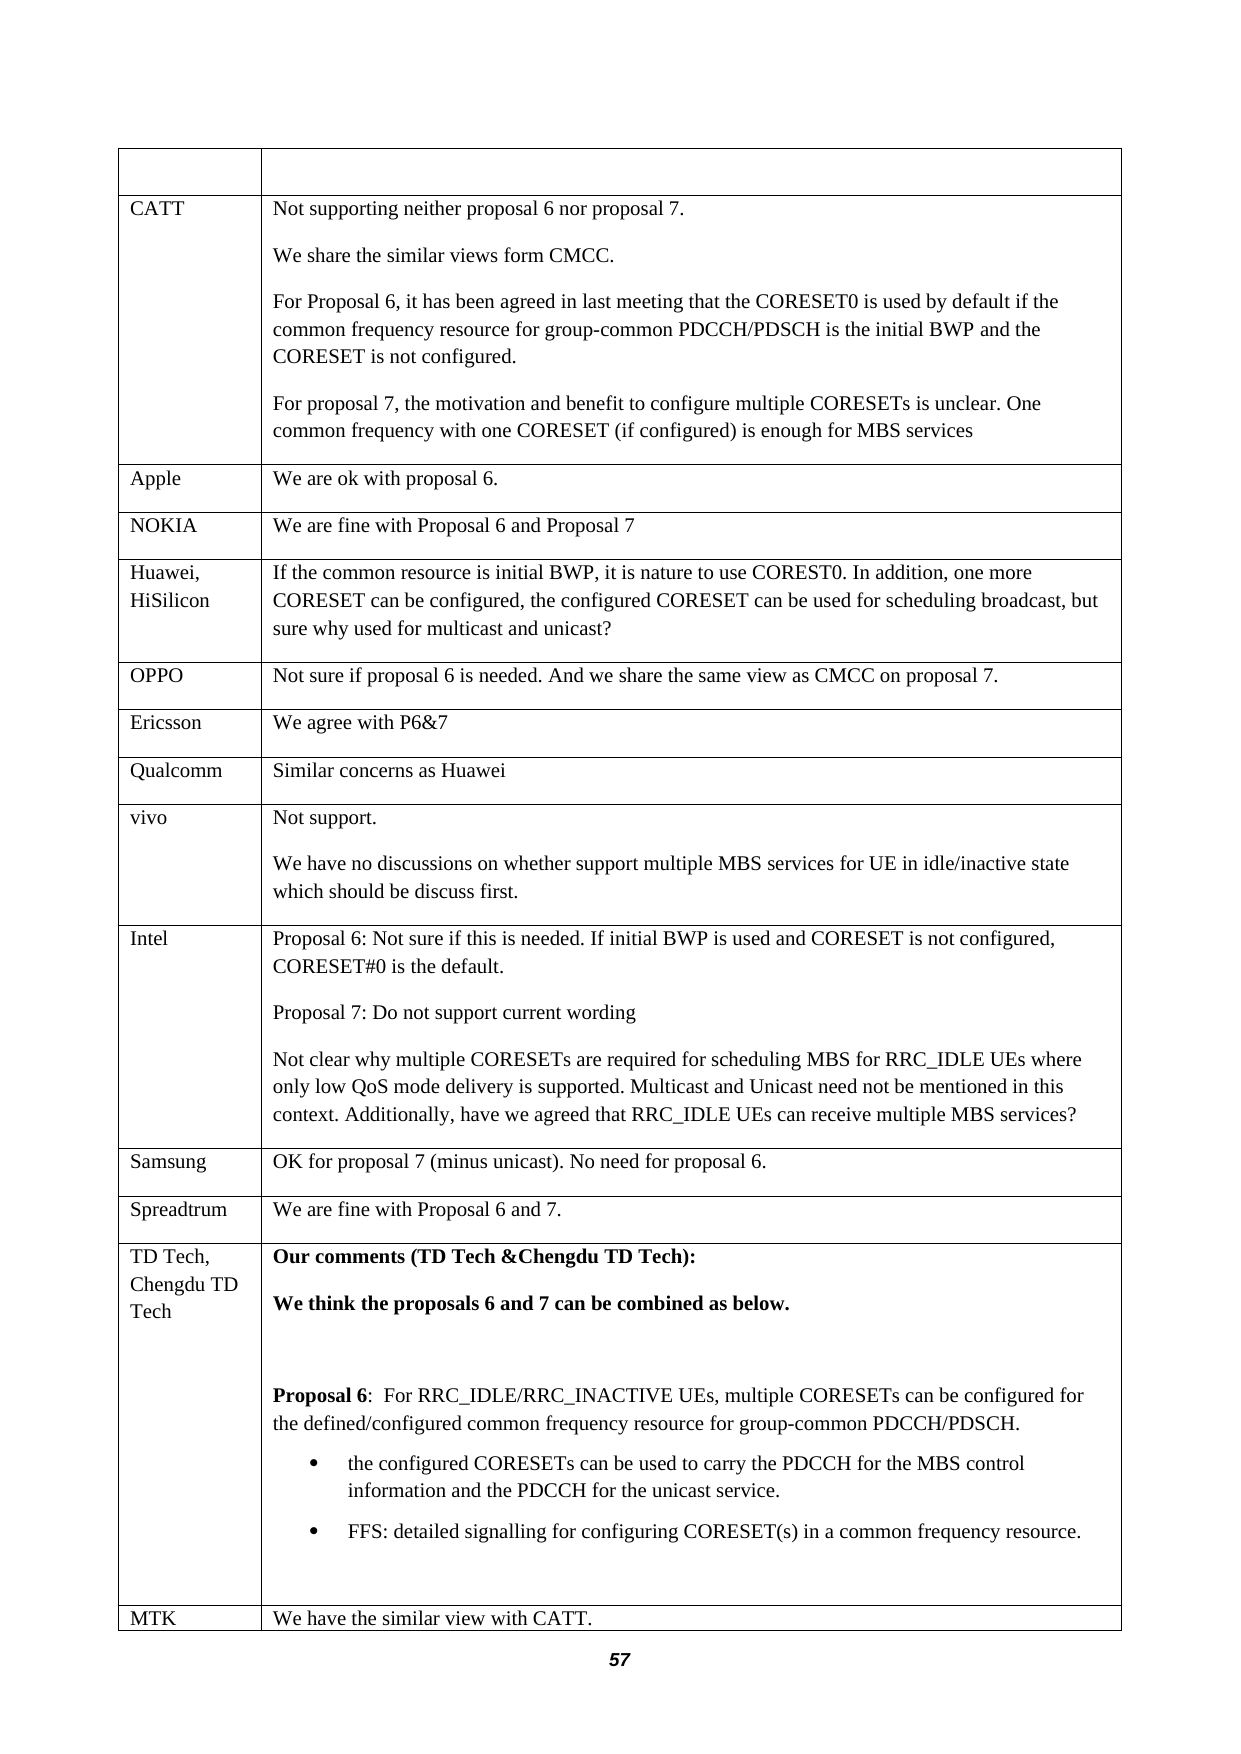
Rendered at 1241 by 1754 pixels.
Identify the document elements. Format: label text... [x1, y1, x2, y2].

table_cell TD Tech, Chengdu TD Tech [119, 1244, 261, 1605]
table_cell We are fine with Proposal 6 and 7. [262, 1197, 1121, 1243]
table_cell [119, 149, 261, 195]
table_cell vivo [119, 805, 261, 925]
table_cell If the common resource is initial BWP, it is nature to use COREST0. In addition, one more CORESET can be configured, the configured CORESET can be used for scheduling broadcast, but sure why used for multicast and unicast? [262, 560, 1121, 662]
table_cell We are fine with Proposal 6 and Proposal 7 [262, 513, 1121, 559]
table_cell We are ok with proposal 6. [262, 465, 1121, 512]
table_cell Our comments (TD Tech &Chengdu TD Tech): We think the proposals 6 and 7 can be combined as below. Proposal 6: For RRC_IDLE/RRC_INACTIVE UEs, multiple CORESETs can be configured for the defined/configured common frequency resource for group-common PDCCH/PDSCH. the configured CORESETs can be used to carry the PDCCH for the MBS control information and the PDCCH for the unicast service. FFS: detailed signalling for configuring CORESET(s) in a common frequency resource. [262, 1244, 1121, 1605]
table_cell Qualcomm [119, 758, 261, 804]
table_cell CATT [119, 196, 261, 464]
table_cell Ericsson [119, 710, 261, 757]
table_cell We agree with P6&7 [262, 710, 1121, 757]
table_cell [262, 1606, 1121, 1630]
table_cell MTK [119, 1606, 261, 1630]
table_cell Proposal 6: Not sure if this is needed. If initial BWP is used and CORESET is not configured, CORESET#0 is the default. Proposal 7: Do not support current wording Not clear why multiple CORESETs are required for scheduling MBS for RRC_IDLE UEs where only low QoS mode delivery is supported. Multicast and Unicast need not be mentioned in this context. Additionally, have we agreed that RRC_IDLE UEs can receive multiple MBS services? [262, 926, 1121, 1148]
table_cell Not sure if proposal 6 is needed. And we share the same view as CMCC on proposal 7. [262, 663, 1121, 709]
table_cell Spreadtrum [119, 1197, 261, 1243]
table_cell NOKIA [119, 513, 261, 559]
table_cell Samsung [119, 1149, 261, 1196]
table_cell Similar concerns as Huawei [262, 758, 1121, 804]
table_cell Not supporting neither proposal 6 nor proposal 7. We share the similar views form CMCC. For Proposal 6, it has been agreed in last meeting that the CORESET0 is used by default if the common frequency resource for group-common PDCCH/PDSCH is the initial BWP and the CORESET is not configured. For proposal 7, the motivation and benefit to configure multiple CORESETs is unclear. One common frequency with one CORESET (if configured) is enough for MBS services [262, 196, 1121, 464]
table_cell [262, 149, 1121, 195]
table_cell OPPO [119, 663, 261, 709]
table_cell Intel [119, 926, 261, 1148]
table_cell Huawei, HiSilicon [119, 560, 261, 662]
table_cell OK for proposal 7 (minus unicast). No need for proposal 6. [262, 1149, 1121, 1196]
table_cell Not support. We have no discussions on whether support multiple MBS services for UE in idle/inactive state which should be discuss first. [262, 805, 1121, 925]
table_cell Apple [119, 465, 261, 512]
